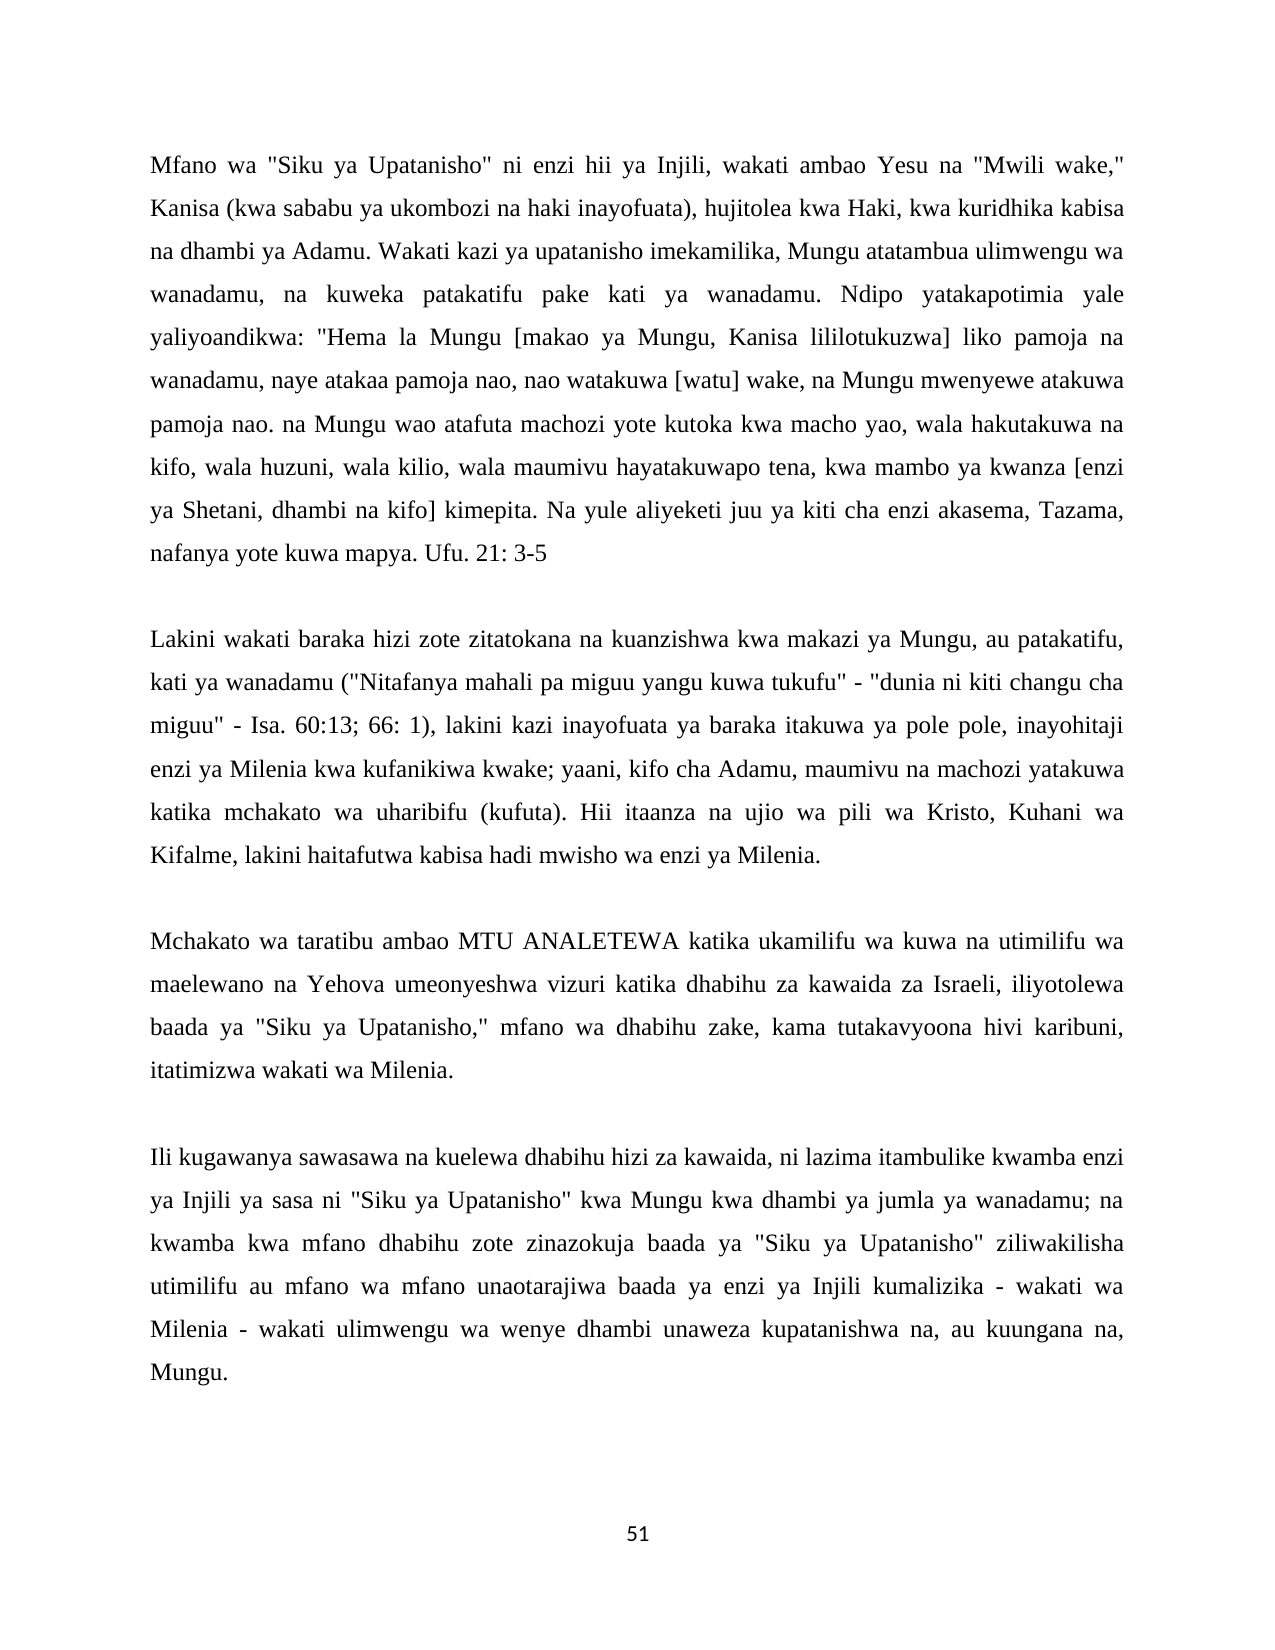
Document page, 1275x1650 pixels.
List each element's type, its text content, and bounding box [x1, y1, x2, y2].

text Mfano wa "Siku ya Upatanisho" ni enzi hii ya Injili, wakati ambao Yesu na "Mwili wake," Kanisa (kwa sababu ya ukombozi na haki inayofuata), hujitolea kwa Haki, kwa kuridhika kabisa na dhambi ya Adamu. Wakati kazi ya upatanisho imekamilika, Mungu atatambua ulimwengu wa wanadamu, na kuweka patakatifu pake kati ya wanadamu. Ndipo yatakapotimia yale yaliyoandikwa: "Hema la Mungu [makao ya Mungu, Kanisa lililotukuzwa] liko pamoja na wanadamu, naye atakaa pamoja nao, nao watakuwa [watu] wake, na Mungu mwenyewe atakuwa pamoja nao. na Mungu wao atafuta machozi yote kutoka kwa macho yao, wala hakutakuwa na kifo, wala huzuni, wala kilio, wala maumivu hayatakuwapo tena, kwa mambo ya kwanza [enzi ya Shetani, dhambi na kifo] kimepita. Na yule aliyeketi juu ya kiti cha enzi akasema, Tazama, nafanya yote kuwa mapya. Ufu. 21: 3-5 [150, 150, 1125, 567]
text Lakini wakati baraka hizi zote zitatokana na kuanzishwa kwa makazi ya Mungu, au patakatifu, kati ya wanadamu ("Nitafanya mahali pa miguu yangu kuwa tukufu" - "dunia ni kiti changu cha miguu" - Isa. 60:13; 66: 1), lakini kazi inayofuata ya baraka itakuwa ya pole pole, inayohitaji enzi ya Milenia kwa kufanikiwa kwake; yaani, kifo cha Adamu, maumivu na machozi yatakuwa katika mchakato wa uharibifu (kufuta). Hii itaanza na ujio wa pili wa Kristo, Kuhani wa Kifalme, lakini haitafutwa kabisa hadi mwisho wa enzi ya Milenia. [150, 624, 1125, 869]
text Mchakato wa taratibu ambao MTU ANALETEWA katika ukamilifu wa kuwa na utimilifu wa maelewano na Yehova umeonyeshwa vizuri katika dhabihu za kawaida za Israeli, iliyotolewa baada ya "Siku ya Upatanisho," mfano wa dhabihu zake, kama tutakavyoona hivi karibuni, itatimizwa wakati wa Milenia. [150, 926, 1125, 1084]
text Ili kugawanya sawasawa na kuelewa dhabihu hizi za kawaida, ni lazima itambulike kwamba enzi ya Injili ya sasa ni "Siku ya Upatanisho" kwa Mungu kwa dhambi ya jumla ya wanadamu; na kwamba kwa mfano dhabihu zote zinazokuja baada ya "Siku ya Upatanisho" ziliwakilisha utimilifu au mfano wa mfano unaotarajiwa baada ya enzi ya Injili kumalizika - wakati wa Milenia - wakati ulimwengu wa wenye dhambi unaweza kupatanishwa na, au kuungana na, Mungu. [150, 1142, 1125, 1386]
